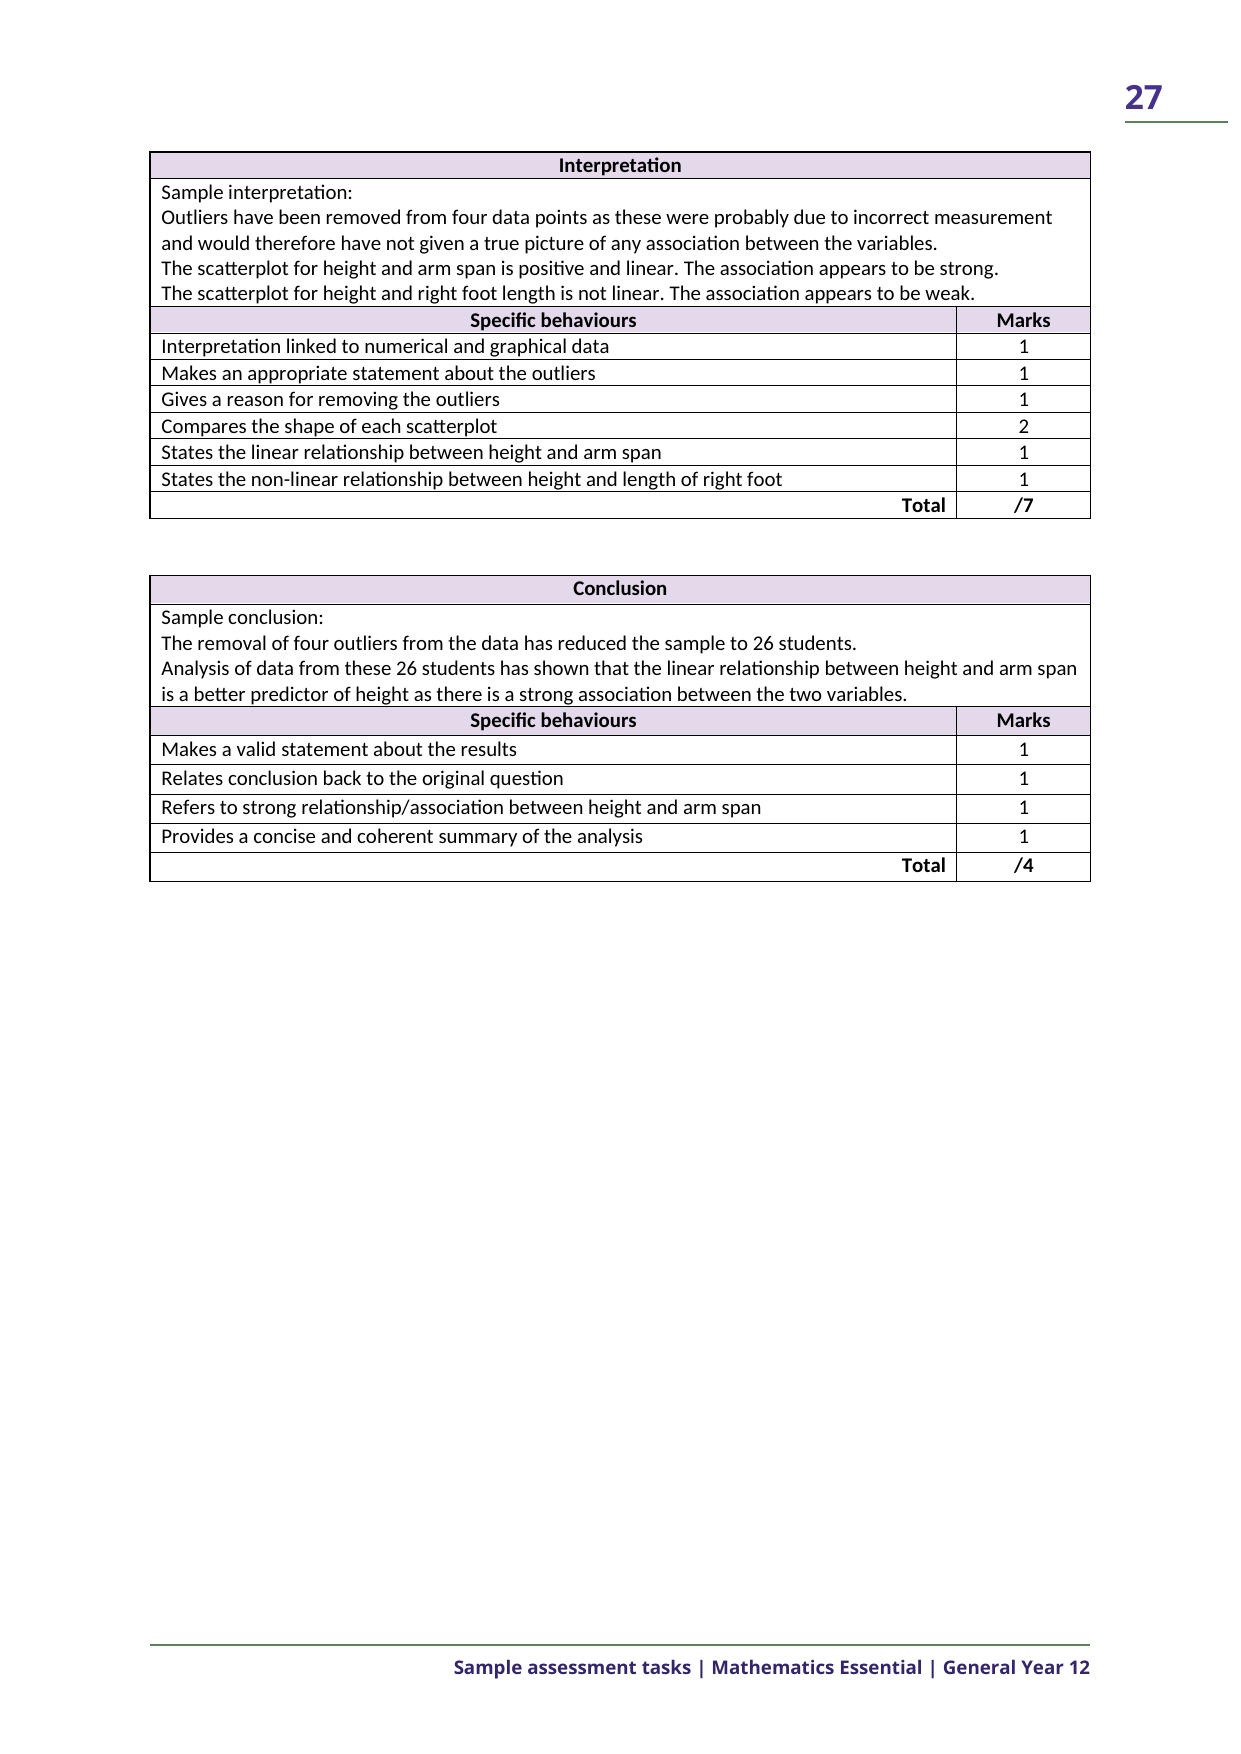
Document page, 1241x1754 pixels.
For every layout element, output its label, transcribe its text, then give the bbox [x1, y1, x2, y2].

table_cell Specific behaviours [151, 307, 956, 332]
table_cell /4 [957, 853, 1090, 881]
table_header Conclusion [151, 576, 1090, 603]
table_cell Marks [957, 707, 1090, 735]
table_cell 1 [957, 439, 1090, 465]
table_cell Specific behaviours [151, 707, 956, 735]
table_header Interpretation [151, 153, 1090, 178]
table_cell 1 [957, 386, 1090, 412]
table_cell 1 [957, 466, 1090, 491]
table_cell Provides a concise and coherent summary of the analysis [151, 824, 956, 852]
table_cell Marks [957, 307, 1090, 332]
table_cell 1 [957, 360, 1090, 385]
table_cell Sample conclusion: The removal of four outliers from the data has reduced the sample to 26 students. Analysis of data from these 26 students has shown that the linear relationship between height and arm span is a better predictor of height as there is a strong association between the two variables. [151, 605, 1090, 706]
table_cell Gives a reason for removing the outliers [151, 386, 956, 412]
table_cell Total [151, 853, 956, 881]
table_cell Compares the shape of each scatterplot [151, 413, 956, 438]
table_cell Total [151, 492, 956, 518]
table_cell States the non-linear relationship between height and length of right foot [151, 466, 956, 491]
table_cell 1 [957, 736, 1090, 764]
table_cell 1 [957, 795, 1090, 822]
table_cell Relates conclusion back to the original question [151, 765, 956, 793]
table_cell 2 [957, 413, 1090, 438]
table_cell Makes an appropriate statement about the outliers [151, 360, 956, 385]
table_cell Makes a valid statement about the results [151, 736, 956, 764]
table_cell Sample interpretation: Outliers have been removed from four data points as these were probably due to incorrect measurement and would therefore have not given a true picture of any association between the variables. The scatterplot for height and arm span is positive and linear. The association appears to be strong. The scatterplot for height and right foot length is not linear. The association appears to be weak. [151, 179, 1090, 306]
table_cell Interpretation linked to numerical and graphical data [151, 334, 956, 359]
table_cell 1 [957, 824, 1090, 852]
table_cell States the linear relationship between height and arm span [151, 439, 956, 465]
table_cell /7 [957, 492, 1090, 518]
table_cell Refers to strong relationship/association between height and arm span [151, 795, 956, 822]
table_cell 1 [957, 334, 1090, 359]
table_cell 1 [957, 765, 1090, 793]
